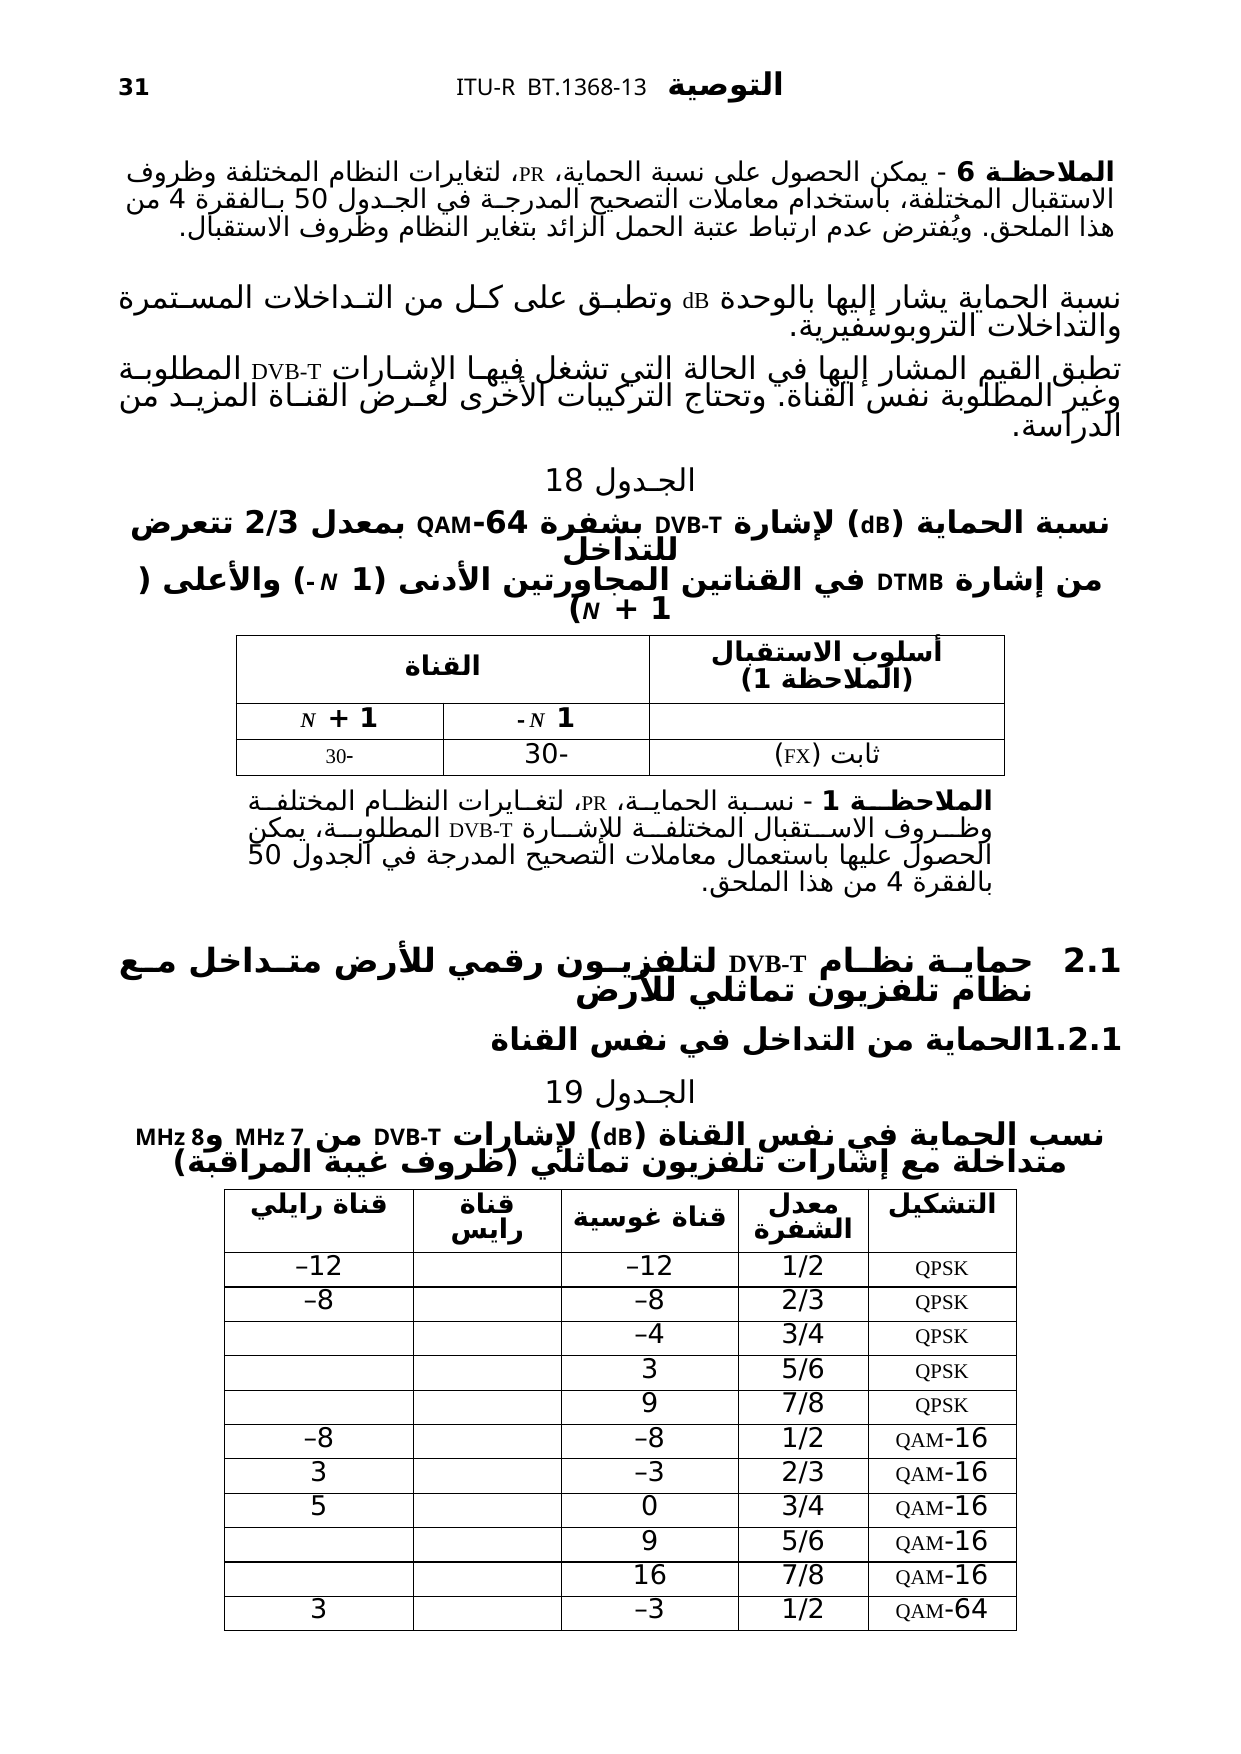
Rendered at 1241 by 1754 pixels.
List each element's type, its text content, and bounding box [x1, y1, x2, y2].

table_cell 7/8 [739, 1391, 868, 1424]
table_cell 3 [225, 1459, 413, 1493]
table_cell [414, 1391, 561, 1424]
table_cell 3 [225, 1597, 413, 1630]
table_cell 16-QAM [869, 1494, 1016, 1527]
table_cell [414, 1322, 561, 1355]
title نسبة الحماية (dB) لإشارة DVB-T بشفرة 64-QAM بمعدل 2/3 تتعرض للتداخل من إشارة DTMB في القناتين المجاورتين الأدنى (1 N) والأعلى (1 + N) [118, 510, 1122, 626]
table_cell QPSK [869, 1356, 1016, 1389]
table_cell 12– [562, 1253, 738, 1286]
table_header التشكيل [869, 1190, 1016, 1252]
table_cell 1/2 [739, 1253, 868, 1286]
table_cell QPSK [869, 1253, 1016, 1286]
table_cell 9 [562, 1391, 738, 1424]
table_cell 16-QAM [869, 1563, 1016, 1596]
table_cell 9 [562, 1528, 738, 1561]
subtitle 2.1 حماية نظام DVB-T لتلفزيون رقمي للأرض متداخل مع نظام تلفزيون تماثلي للأرض [118, 947, 1122, 1009]
table_cell [225, 1391, 413, 1424]
table_cell الملاحظـة 1 - نسبة الحماية، PR، لتغايرات النظام المختلفة وظروف الاستقبال المختلفة للإشارة DVB-T المطلوبة، يمكن الحصول عليها باستعمال معاملات التصحيح المدرجة في الجدول 50 بالفقرة 4 من هذا الملحق. [236, 776, 1004, 910]
table_header قناة رايلي [225, 1190, 413, 1252]
table_cell [414, 1288, 561, 1321]
table_cell 5 [225, 1494, 413, 1527]
table_header قناة غوسية [562, 1190, 738, 1252]
table_cell [414, 1494, 561, 1527]
table_cell 3/4 [739, 1322, 868, 1355]
table_cell 64-QAM [869, 1597, 1016, 1630]
table_cell 16-QAM [869, 1425, 1016, 1458]
table_cell [414, 1528, 561, 1561]
table_cell -30 [444, 740, 649, 775]
table_cell 3 [562, 1356, 738, 1389]
table_cell [414, 1459, 561, 1493]
table_cell 30 [237, 740, 443, 775]
table_cell [414, 1425, 561, 1458]
table_cell 4– [562, 1322, 738, 1355]
table_cell 1 + N [237, 704, 443, 739]
title نسب الحماية في نفس القناة (dB) لإشارات DVB-T من MHz 7 وMHz 8 متداخلة مع إشارات تلفزيون تماثلي (ظروف غيبة المراقبة) [118, 1122, 1122, 1180]
table_cell 12– [225, 1253, 413, 1286]
table_cell 1 N [444, 704, 649, 739]
table_cell 2/3 [739, 1288, 868, 1321]
table_cell 3– [562, 1459, 738, 1493]
table_cell QPSK [869, 1322, 1016, 1355]
table_cell 16-QAM [869, 1528, 1016, 1561]
text الجـدول 18 [118, 468, 1122, 497]
table_cell 1/2 [739, 1425, 868, 1458]
table_cell 3– [562, 1597, 738, 1630]
table_cell 8– [225, 1425, 413, 1458]
table_cell 2/3 [739, 1459, 868, 1493]
table_header معدل الشفرة [739, 1190, 868, 1252]
table_cell 8– [562, 1425, 738, 1458]
table_cell 1/2 [739, 1597, 868, 1630]
table_cell 0 [562, 1494, 738, 1527]
text نسبة الحماية يشار إليها بالوحدة dB وتطبق على كل من التداخلات المستمرة والتداخلات التروبوسفيرية. [118, 285, 1122, 343]
table_cell QPSK [869, 1288, 1016, 1321]
table_cell 5/6 [739, 1356, 868, 1389]
table_cell 8– [225, 1288, 413, 1321]
table_cell 16 [562, 1563, 738, 1596]
table_cell [414, 1563, 561, 1596]
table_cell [118, 148, 1122, 248]
table_cell 5/6 [739, 1528, 868, 1561]
table_cell 7/8 [739, 1563, 868, 1596]
table_cell [414, 1253, 561, 1286]
table_header قناة رايس [414, 1190, 561, 1252]
table_cell [225, 1563, 413, 1596]
text تطبق القيم المشار إليها في الحالة التي تشغل فيها الإشارات DVB-T المطلوبة وغير المطلوبة نفس القناة. وتحتاج التركيبات الأخرى لعرض القناة المزيد من الدراسة. [118, 356, 1122, 443]
subtitle 1.2.1 الحماية من التداخل في نفس القناة [757, 1028, 1123, 1055]
table_cell [414, 1597, 561, 1630]
subtitle 1.2.1 الحماية من التداخل في نفس القناة [118, 1028, 760, 1055]
table_cell 3/4 [739, 1494, 868, 1527]
table_cell [225, 1356, 413, 1389]
table_cell 8– [562, 1288, 738, 1321]
table_cell [414, 1356, 561, 1389]
table_cell [225, 1528, 413, 1561]
table_cell ثابت (FX) [650, 740, 1004, 775]
text الجـدول 19 [118, 1080, 1122, 1109]
table_cell [225, 1322, 413, 1355]
table_header القناة [237, 636, 649, 702]
table_cell 16-QAM [869, 1459, 1016, 1493]
table_cell QPSK [869, 1391, 1016, 1424]
table_header أسلوب الاستقبال (الملاحظة 1) [650, 636, 1004, 702]
table_cell [650, 704, 1004, 739]
